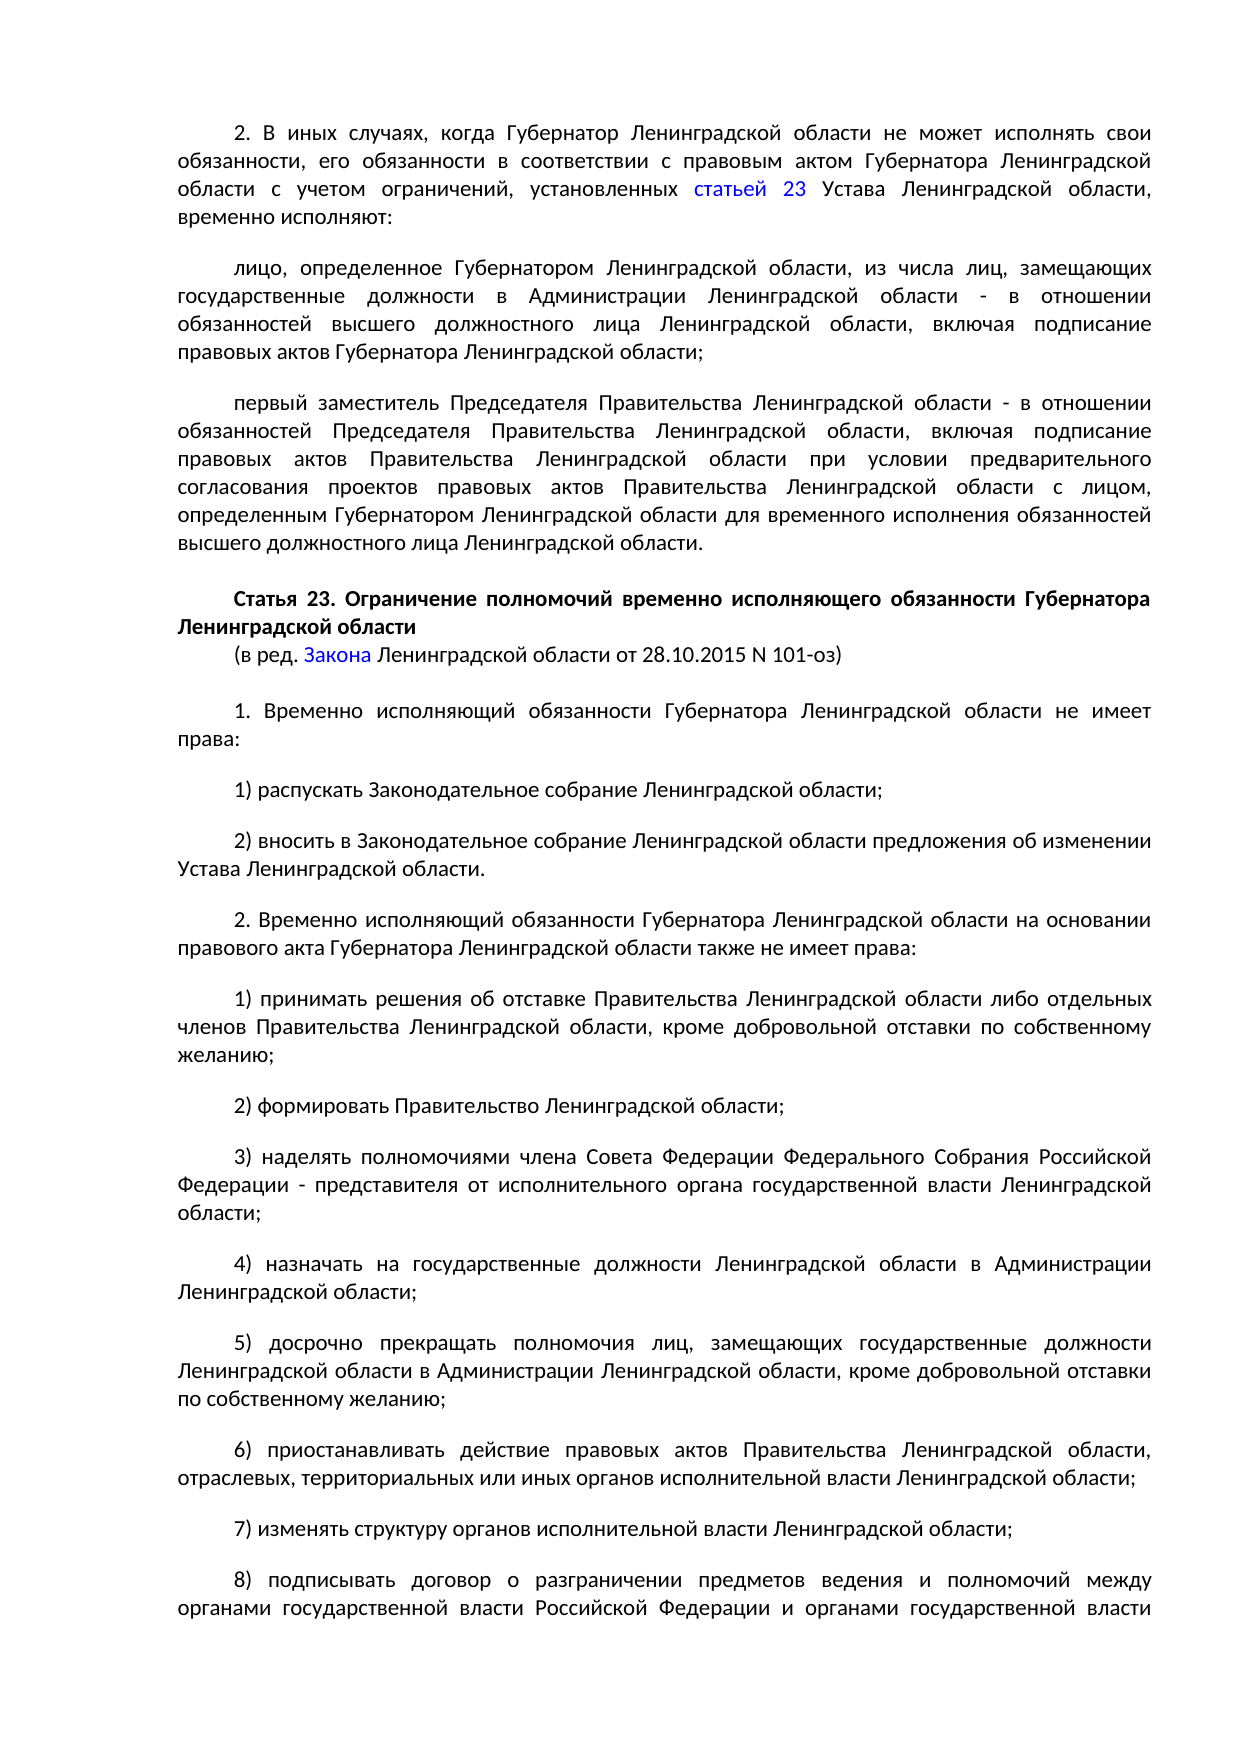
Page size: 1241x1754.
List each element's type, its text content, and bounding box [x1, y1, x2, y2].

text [177, 1565, 1152, 1621]
title Статья 23. Ограничение полномочий временно исполняющего обязанности Губернатора Ленинградской области [177, 584, 1152, 640]
text (в ред. Закона Ленинградской области от 28.10.2015 N 101-оз) [177, 640, 1152, 668]
text 6) приостанавливать действие правовых актов Правительства Ленинградской области, отраслевых, территориальных или иных органов исполнительной власти Ленинградской области; [177, 1435, 1152, 1491]
text 7) изменять структуру органов исполнительной власти Ленинградской области; [177, 1514, 1152, 1542]
text 2) вносить в Законодательное собрание Ленинградской области предложения об изменении Устава Ленинградской области. [177, 826, 1152, 882]
text 4) назначать на государственные должности Ленинградской области в Администрации Ленинградской области; [177, 1249, 1152, 1305]
text 2. В иных случаях, когда Губернатор Ленинградской области не может исполнять свои обязанности, его обязанности в соответствии с правовым актом Губернатора Ленинградской области с учетом ограничений, установленных статьей 23 Устава Ленинградской области, временно исполняют: [177, 118, 1152, 230]
text 1) распускать Законодательное собрание Ленинградской области; [177, 775, 1152, 803]
text 1) принимать решения об отставке Правительства Ленинградской области либо отдельных членов Правительства Ленинградской области, кроме добровольной отставки по собственному желанию; [177, 984, 1152, 1068]
text 5) досрочно прекращать полномочия лиц, замещающих государственные должности Ленинградской области в Администрации Ленинградской области, кроме добровольной отставки по собственному желанию; [177, 1328, 1152, 1412]
text 1. Временно исполняющий обязанности Губернатора Ленинградской области не имеет права: [177, 696, 1152, 752]
text 2. Временно исполняющий обязанности Губернатора Ленинградской области на основании правового акта Губернатора Ленинградской области также не имеет права: [177, 905, 1152, 961]
text 3) наделять полномочиями члена Совета Федерации Федерального Собрания Российской Федерации - представителя от исполнительного органа государственной власти Ленинградской области; [177, 1142, 1152, 1226]
text лицо, определенное Губернатором Ленинградской области, из числа лиц, замещающих государственные должности в Администрации Ленинградской области - в отношении обязанностей высшего должностного лица Ленинградской области, включая подписание правовых актов Губернатора Ленинградской области; [177, 253, 1152, 365]
text 2) формировать Правительство Ленинградской области; [177, 1091, 1152, 1119]
text первый заместитель Председателя Правительства Ленинградской области - в отношении обязанностей Председателя Правительства Ленинградской области, включая подписание правовых актов Правительства Ленинградской области при условии предварительного согласования проектов правовых актов Правительства Ленинградской области с лицом, определенным Губернатором Ленинградской области для временного исполнения обязанностей высшего должностного лица Ленинградской области. [177, 388, 1152, 556]
